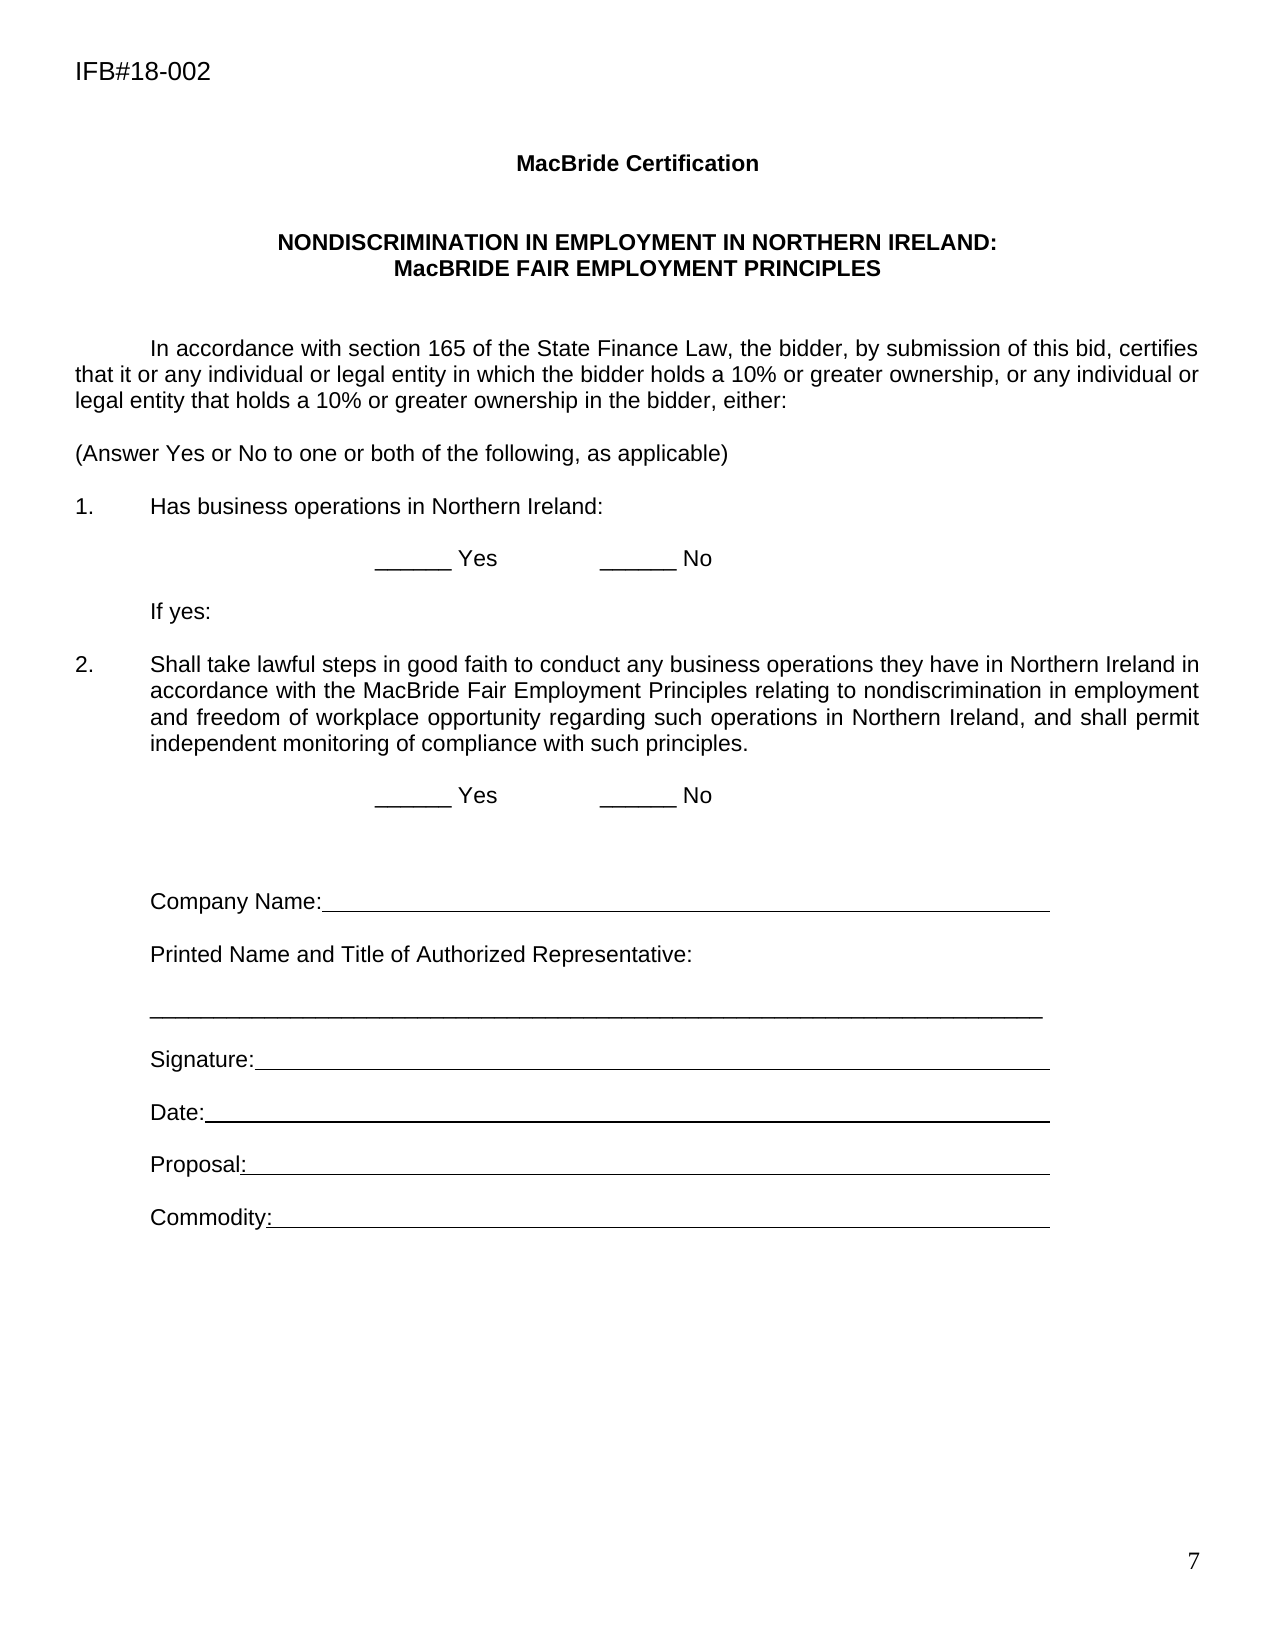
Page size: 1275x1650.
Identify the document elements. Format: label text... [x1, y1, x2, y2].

list Shall take lawful steps in good faith to conduct any business operations they have in in accordance with the MacBride Fair Employment Principles relating to nondiscrimination in employment and freedom of workplace opportunity regarding such operations in , and shall permit independent monitoring of compliance with such principles. [75, 651, 1200, 756]
text Printed Name and Title of Authorized Representative: [150, 941, 1200, 967]
title MacBride Certification [75, 150, 1200, 176]
text ______________________________________________________________________ [150, 993, 1200, 1020]
text Company Name: [150, 888, 1200, 914]
text NONDISCRIMINATION IN EMPLOYMENT IN NORTHERN IRELAND: [75, 229, 1200, 255]
subtitle MacBRIDE FAIR EMPLOYMENT PRINCIPLES [75, 255, 1200, 282]
list Has business operations in : [75, 493, 1200, 519]
text (Answer Yes or No to one or both of the following, as applicable) [75, 440, 1200, 466]
text Signature: [150, 1046, 1200, 1072]
text Proposal: [150, 1151, 1200, 1178]
text ______ Yes ______ No [375, 782, 1200, 809]
text In accordance with section 165 of the State Finance Law, the bidder, by submission of this bid, certifies that it or any individual or legal entity in which the bidder holds a 10% or greater ownership, or any individual or legal entity that holds a 10% or greater ownership in the bidder, either: [75, 334, 1200, 413]
text ______ Yes ______ No [375, 545, 1200, 572]
text Date: [150, 1099, 1200, 1125]
text Commodity: [150, 1204, 1200, 1231]
text If yes: [75, 598, 1200, 624]
